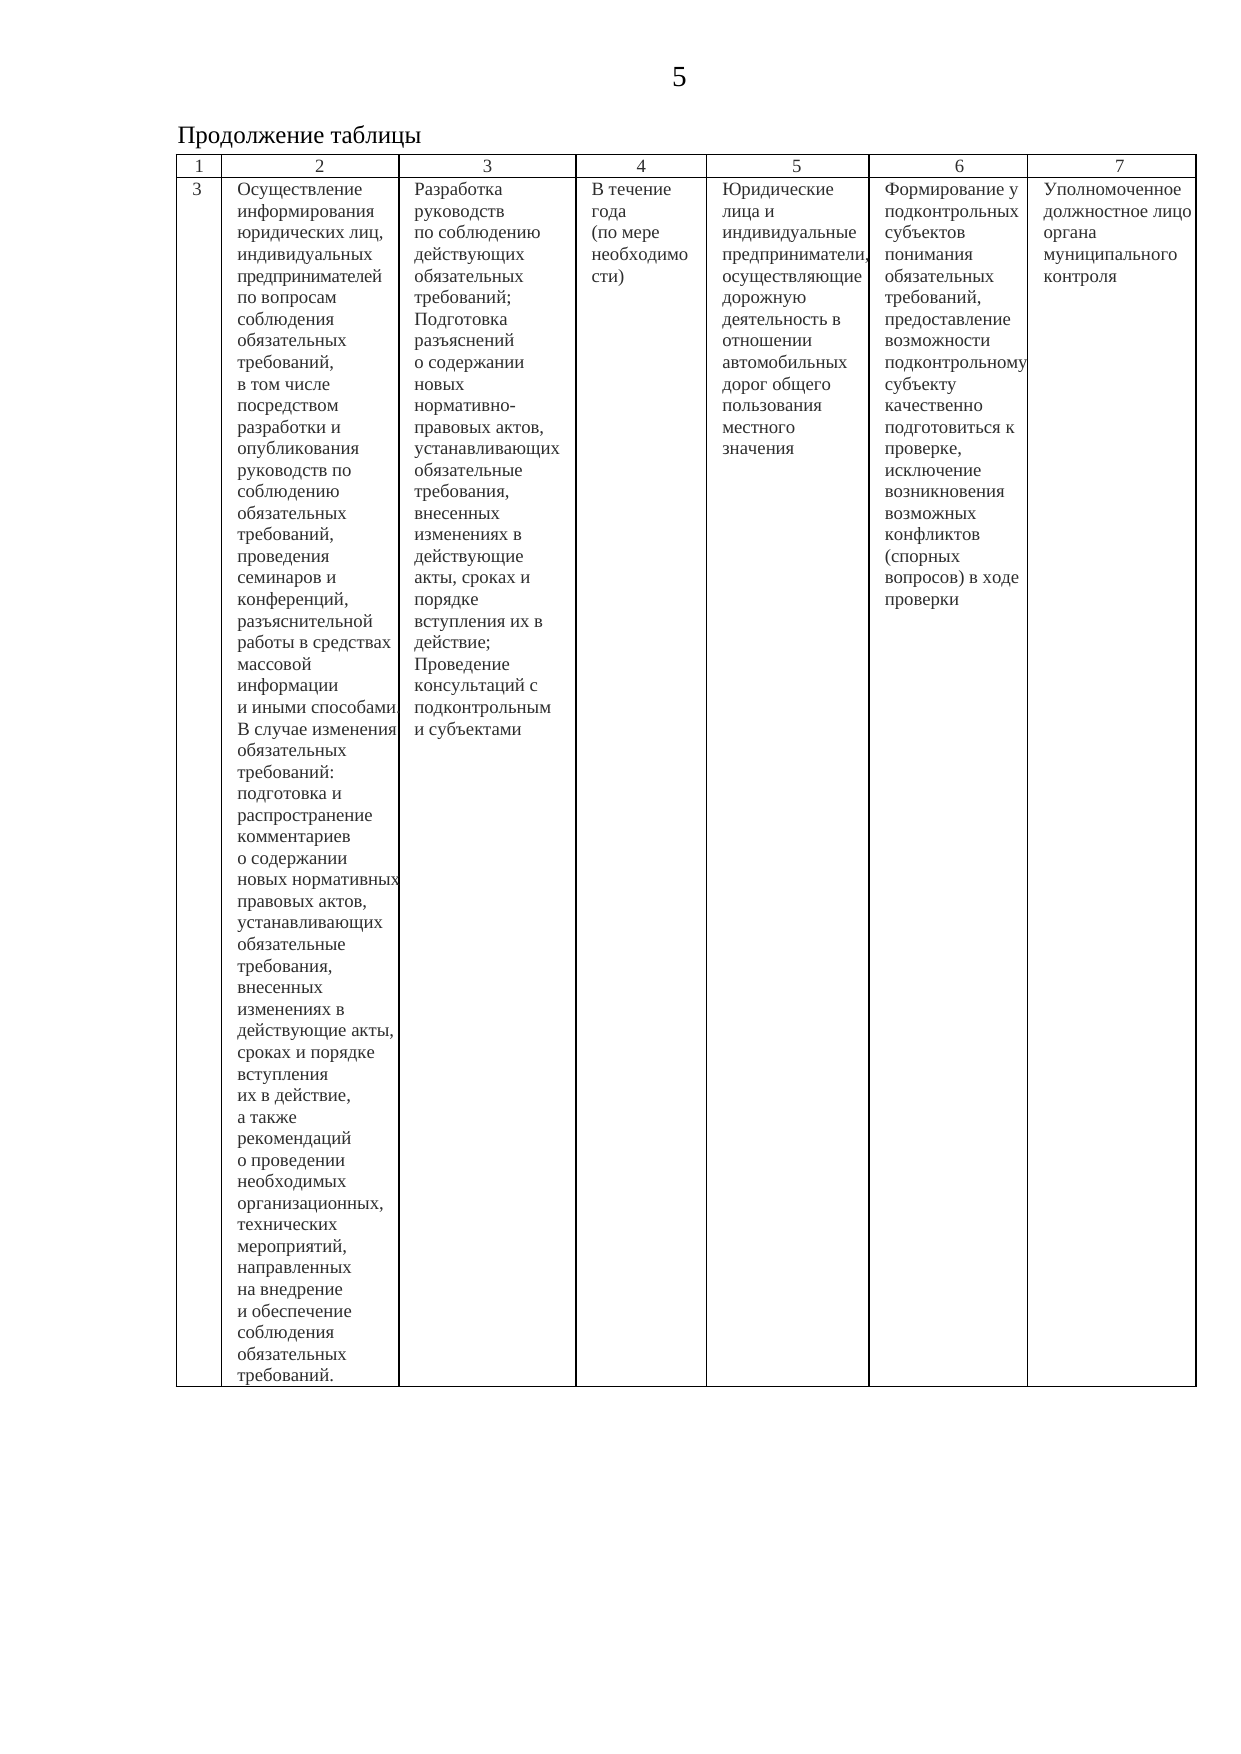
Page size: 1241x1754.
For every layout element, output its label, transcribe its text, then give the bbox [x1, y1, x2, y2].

table_cell Формирование у подконтрольных субъектов понимания обязательных требований, предоставление возможности подконтрольному субъекту качественно подготовиться к проверке, исключение возникновения возможных конфликтов (спорных вопросов) в ходе проверки [870, 178, 1027, 1386]
table_header 2 [222, 155, 398, 177]
table_header 5 [707, 155, 868, 177]
table_header 1 [177, 155, 221, 177]
table_cell Осуществление информирования юридических лиц, индивидуальных предпринимателей по вопросам соблюдения обязательных требований, в том числе посредством разработки и опубликования руководств по соблюдению обязательных требований, проведения семинаров и конференций, разъяснительной работы в средствах массовой информации и иными способами. В случае изменения обязательных требований: подготовка и распространение комментариев о содержании новых нормативных правовых актов, устанавливающих обязательные требования, внесенных изменениях в действующие акты, сроках и порядке вступления их в действие, а также рекомендаций о проведении необходимых организационных, технических мероприятий, направленных на внедрение и обеспечение соблюдения обязательных требований. [222, 178, 398, 1386]
table_cell Разработка руководств по соблюдению действующих обязательных требований; Подготовка разъяснений о содержании новых нормативно-правовых актов, устанавливающих обязательные требования, внесенных изменениях в действующие акты, сроках и порядке вступления их в действие; Проведение консультаций с подконтрольными субъектами [400, 178, 575, 1386]
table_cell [1028, 178, 1195, 1386]
table_header 3 [400, 155, 575, 177]
table_header 6 [870, 155, 1027, 177]
table_cell 3 [177, 178, 221, 1386]
text Продолжение таблицы [177, 121, 1181, 149]
table_header 7 [1028, 155, 1195, 177]
table_cell В течение года (по мере необходимости) [577, 178, 706, 1386]
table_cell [707, 178, 868, 1386]
table_header 4 [577, 155, 706, 177]
